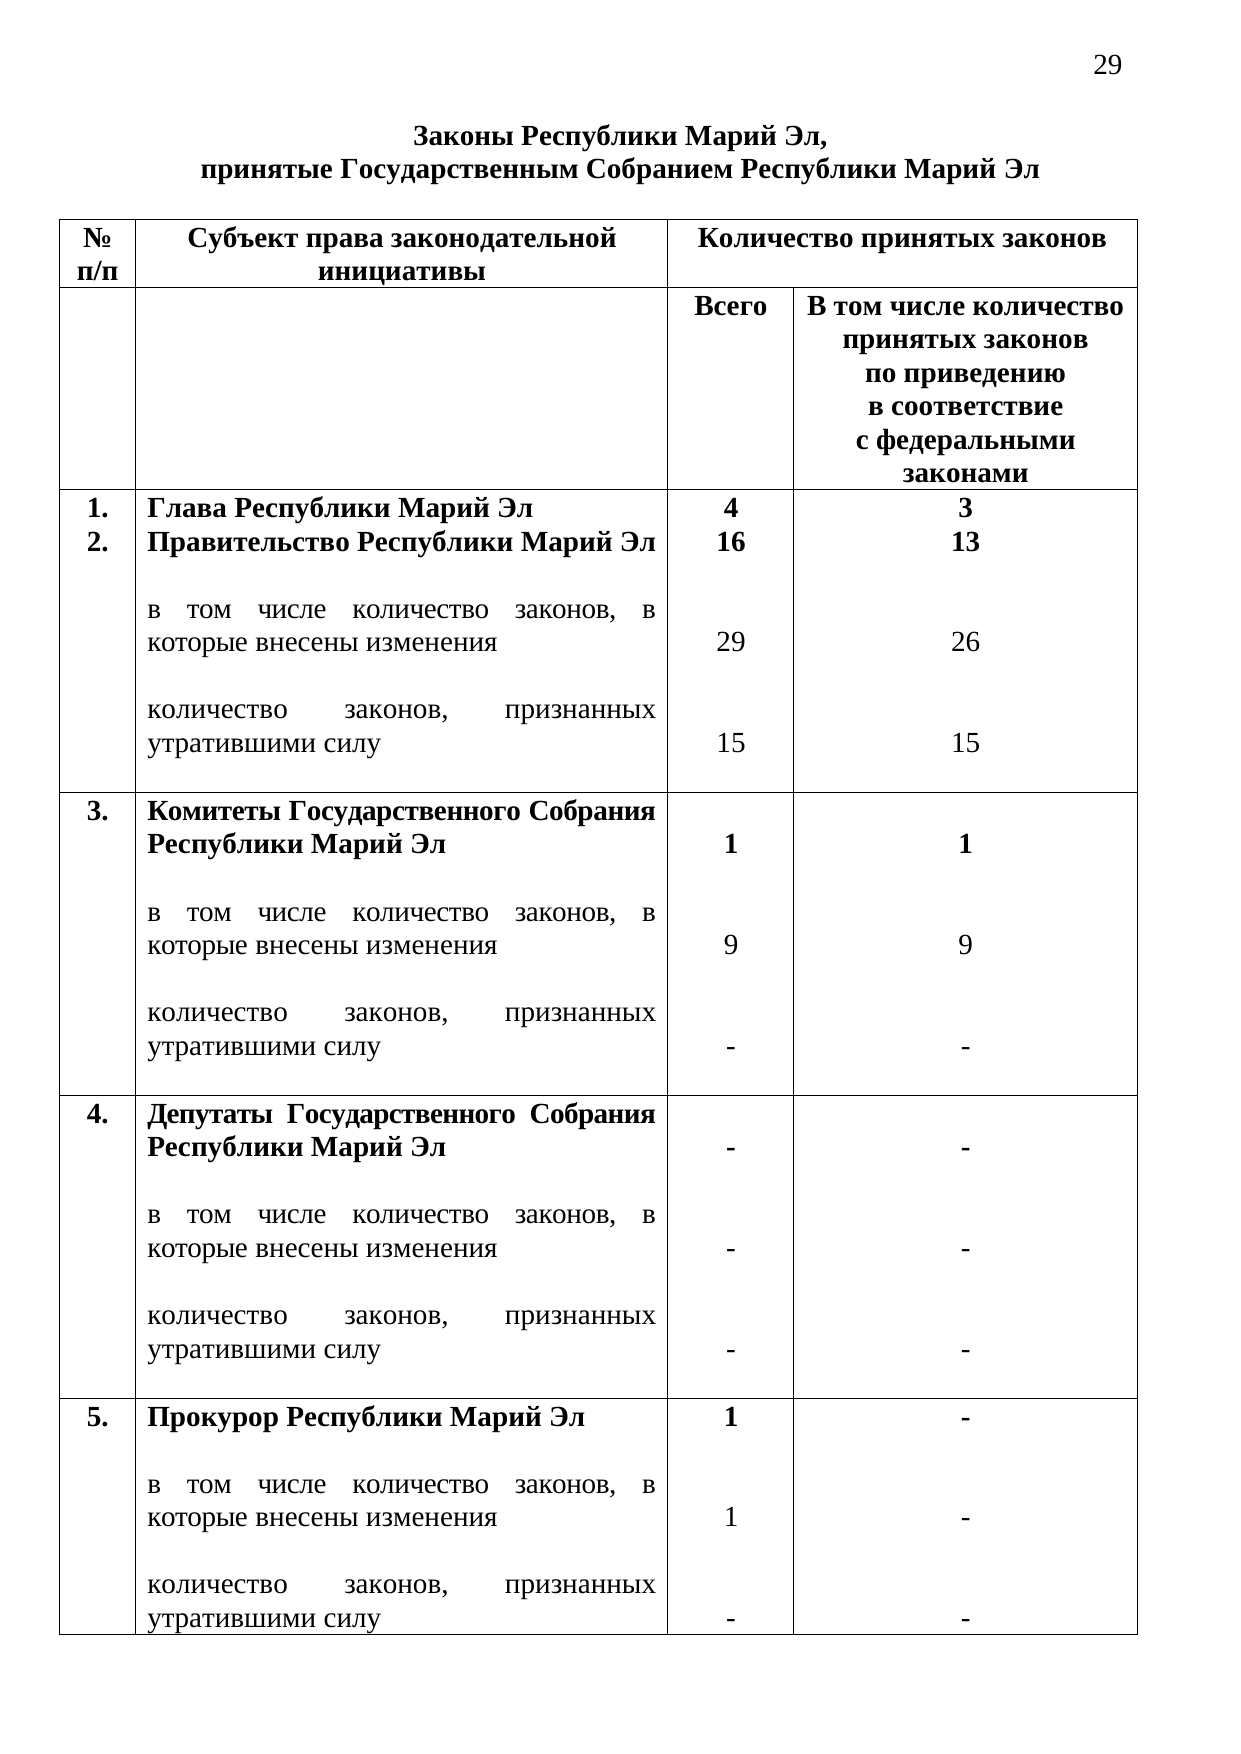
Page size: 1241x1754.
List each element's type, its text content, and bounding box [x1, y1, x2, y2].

table_header № п/п [60, 220, 135, 287]
table_cell 5. [60, 1399, 135, 1634]
table_cell 4 16 29 15 [668, 490, 793, 792]
text Законы Республики Марий Эл, [118, 118, 1122, 152]
table_cell Прокурор Республики Марий Эл в том числе количество законов, в которые внесены изменения количество законов, признанных утратившими силу [136, 1399, 667, 1634]
table_cell 1 1 - [668, 1399, 793, 1634]
table_cell 1 9 - [794, 793, 1137, 1095]
table_cell 1. 2. [60, 490, 135, 792]
table_cell - - - [668, 1096, 793, 1398]
table_cell 3 13 26 15 [794, 490, 1137, 792]
table_cell - - - [794, 1096, 1137, 1398]
table_cell Глава Республики Марий Эл Правительство Республики Марий Эл в том числе количество законов, в которые внесены изменения количество законов, признанных утратившими силу [136, 490, 667, 792]
table_cell [60, 288, 135, 489]
table_cell 1 9 - [668, 793, 793, 1095]
table_header Субъект права законодательной инициативы [136, 220, 667, 287]
table_cell Всего [668, 288, 793, 489]
table_cell - - - [794, 1399, 1137, 1634]
table_cell В том числе количество принятых законов по приведению в соответствие с федеральными законами [794, 288, 1137, 489]
table_cell Депутаты Государственного Собрания Республики Марий Эл в том числе количество законов, в которые внесены изменения количество законов, признанных утратившими силу [136, 1096, 667, 1398]
table_cell [136, 288, 667, 489]
table_cell Комитеты Государственного Собрания Республики Марий Эл в том числе количество законов, в которые внесены изменения количество законов, признанных утратившими силу [136, 793, 667, 1095]
table_cell 3. [60, 793, 135, 1095]
text принятые Государственным Собранием Республики Марий Эл [118, 152, 1122, 185]
table_cell 4. [60, 1096, 135, 1398]
table_header Количество принятых законов [668, 220, 1137, 287]
